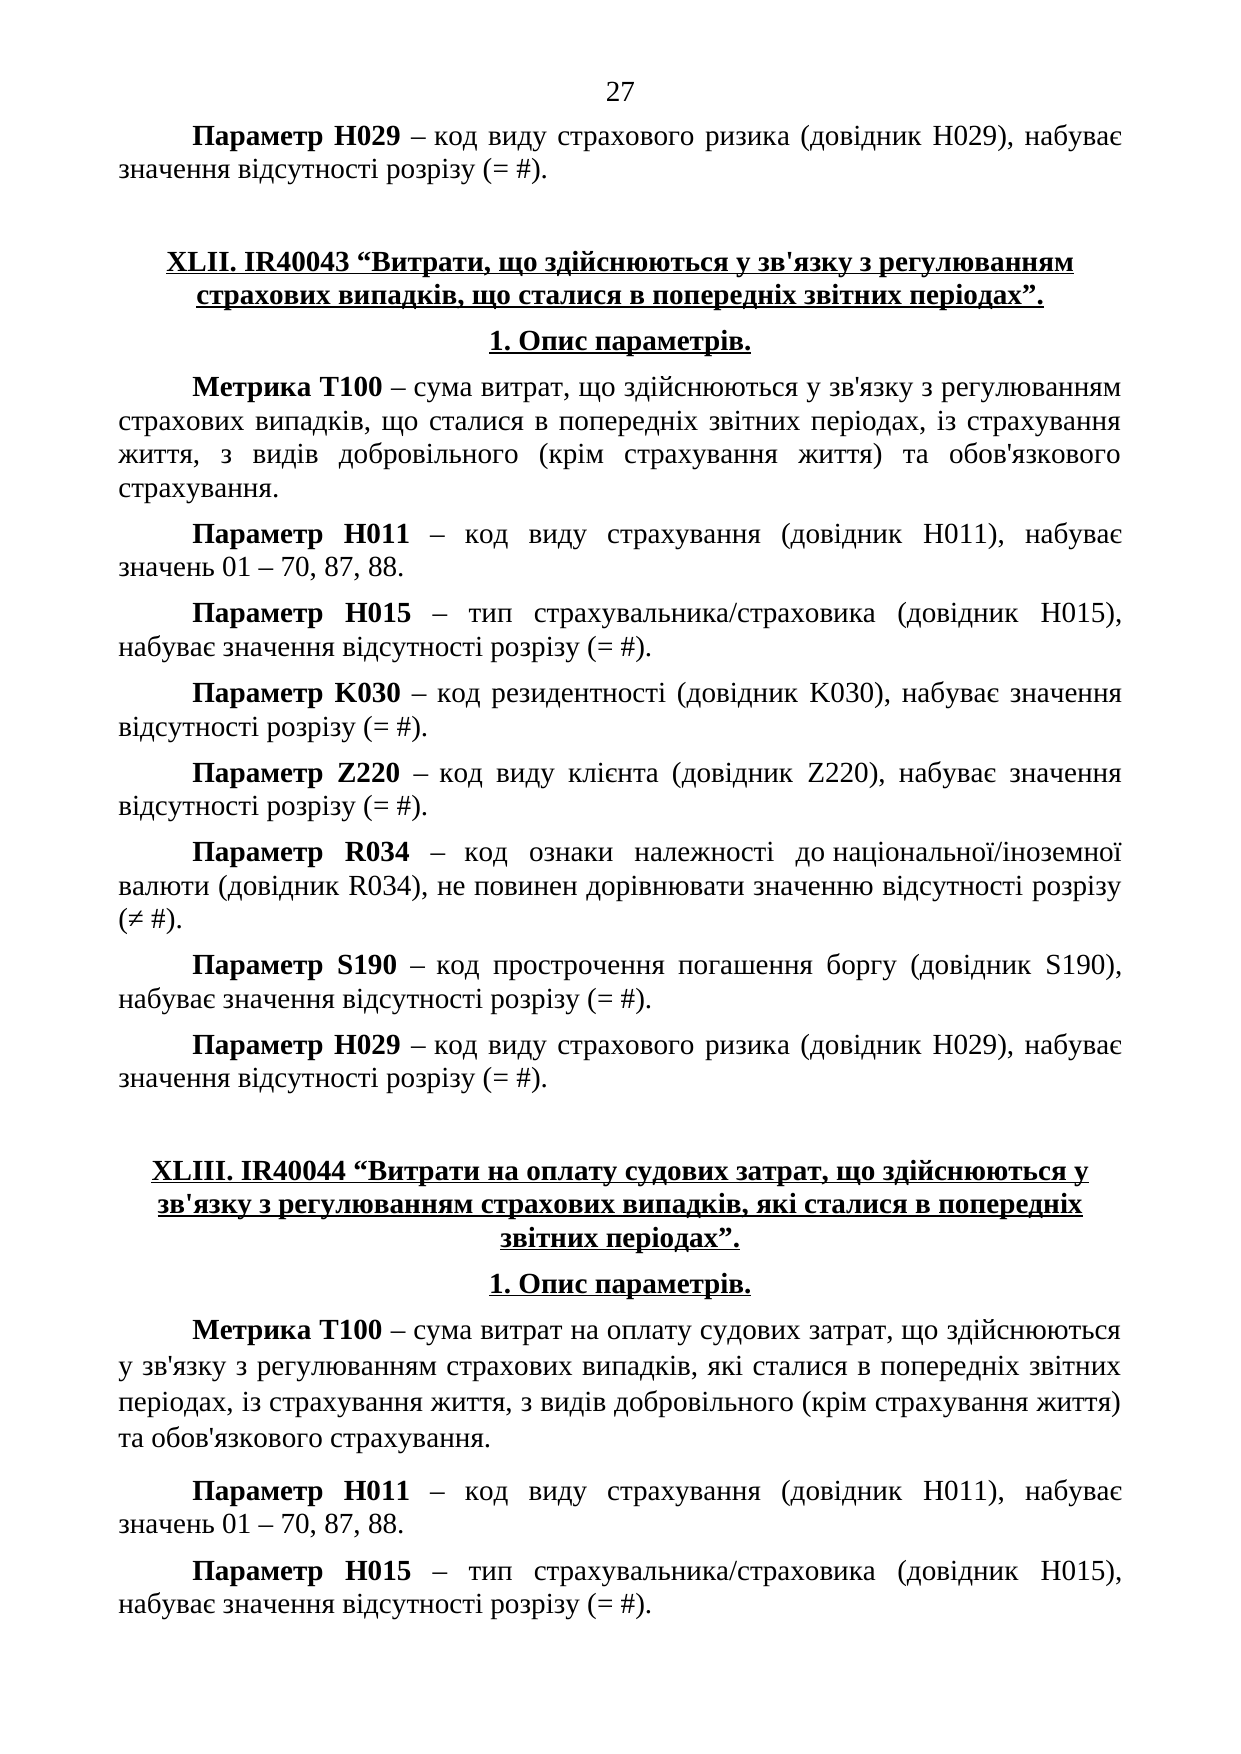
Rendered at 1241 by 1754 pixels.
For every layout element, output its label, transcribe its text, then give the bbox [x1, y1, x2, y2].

text Параметр H029 – код виду страхового ризика (довідник H029), набуває значення відсутності розрізу (= #). [118, 1027, 1122, 1094]
text Параметр R034 – код ознаки належності до національної/іноземної валюти (довідник R034), не повинен дорівнювати значенню відсутності розрізу (≠ #). [118, 834, 1122, 935]
list XLIII. IR40044 “Витрати на оплату судових затрат, що здійснюються у зв'язку з регулюванням страхових випадків, які сталися в попередніх звітних періодах”. [118, 1153, 1122, 1253]
text Параметр K030 – код резидентності (довідник K030), набуває значення відсутності розрізу (= #). [118, 675, 1122, 742]
text Параметр H015 – тип страхувальника/страховика (довідник H015), набуває значення відсутності розрізу (= #). [118, 596, 1122, 663]
text Параметр H015 – тип страхувальника/страховика (довідник H015), набуває значення відсутності розрізу (= #). [118, 1553, 1122, 1620]
text Метрика T100 – сума витрат на оплату судових затрат, що здійснюються у зв'язку з регулюванням страхових випадків, які сталися в попередніх звітних періодах, із страхування життя, з видів добровільного (крім страхування життя) та обов'язкового страхування. [118, 1312, 1122, 1454]
text Метрика T100 – сума витрат, що здійснюються у зв'язку з регулюванням страхових випадків, що сталися в попередніх звітних періодах, із страхування життя, з видів добровільного (крім страхування життя) та обов'язкового страхування. [118, 369, 1122, 503]
text Параметр H011 – код виду страхування (довідник H011), набуває значень 01 – 70, 87, 88. [118, 516, 1122, 583]
text Параметр S190 – код прострочення погашення боргу (довідник S190), набуває значення відсутності розрізу (= #). [118, 947, 1122, 1014]
text Параметр H029 – код виду страхового ризика (довідник H029), набуває значення відсутності розрізу (= #). [118, 118, 1122, 185]
list XLII. IR40043 “Витрати, що здійснюються у зв'язку з регулюванням страхових випадків, що сталися в попередніх звітних періодах”. [118, 244, 1122, 311]
text Параметр Z220 – код виду клієнта (довідник Z220), набуває значення відсутності розрізу (= #). [118, 755, 1122, 822]
text 1. Опис параметрів. [118, 1266, 1122, 1299]
text Параметр H011 – код виду страхування (довідник H011), набуває значень 01 – 70, 87, 88. [118, 1473, 1122, 1540]
text 1. Опис параметрів. [118, 323, 1122, 357]
